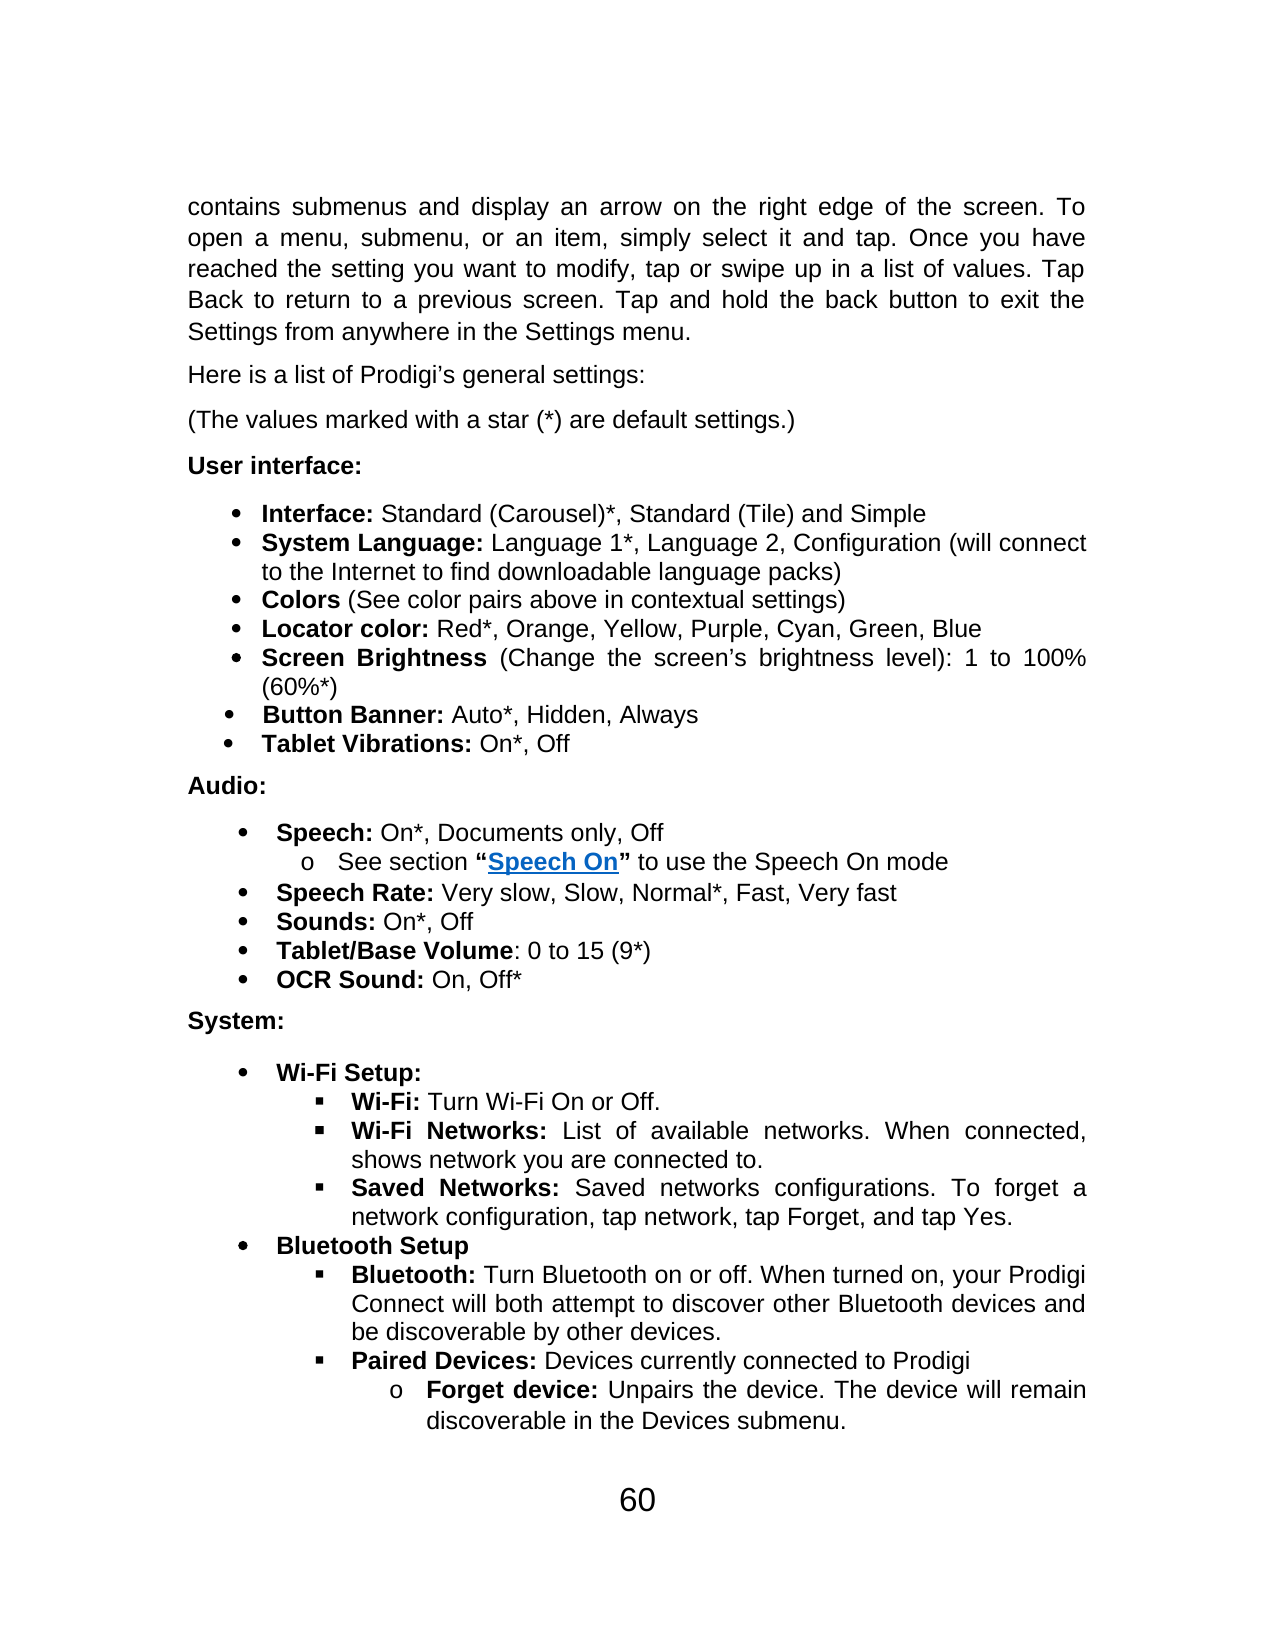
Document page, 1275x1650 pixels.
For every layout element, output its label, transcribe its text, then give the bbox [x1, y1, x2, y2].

list Speech Rate: Very slow, Slow, Normal*, Fast, Very fast [238, 878, 1087, 907]
list (The values marked with a star (*) are default settings.) [187, 406, 1087, 434]
list Sounds: On*, Off [238, 907, 1087, 936]
text System: [187, 1006, 1087, 1035]
list Paired Devices: Devices currently connected to Prodigi [313, 1346, 1087, 1375]
list Wi-Fi Setup: [238, 1058, 1087, 1087]
text Audio: [187, 771, 1087, 799]
list Wi-Fi Networks: List of available networks. When connected, shows network you are connected to. [313, 1116, 1087, 1173]
list System Language: Language 1*, Language 2, Configuration (will connect to the Internet to find downloadable language packs) [232, 528, 1087, 585]
list Forget device: Unpairs the device. The device will remain discoverable in the Devices submenu. [388, 1375, 1087, 1435]
text Here is a list of Prodigi’s general settings: [187, 360, 1087, 389]
list Saved Networks: Saved networks configurations. To forget a network configuration, tap network, tap Forget, and tap Yes. [313, 1173, 1087, 1231]
list Button Banner: Auto*, Hidden, Always [225, 701, 1087, 729]
list Speech: On*, Documents only, Off [238, 818, 1087, 847]
list Tablet/Base Volume: 0 to 15 (9*) [238, 936, 1087, 965]
list Bluetooth: Turn Bluetooth on or off. When turned on, your Prodigi Connect will both attempt to discover other Bluetooth devices and be discoverable by other devices. [313, 1260, 1087, 1346]
text User interface: [187, 451, 1087, 480]
list Screen Brightness (Change the screen’s brightness level): 1 to 100% (60%*) [232, 643, 1087, 701]
list Interface: Standard (Carousel)*, Standard (Tile) and Simple [232, 499, 1087, 528]
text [187, 192, 1087, 345]
list OCR Sound: On, Off* [238, 965, 1087, 994]
list Colors (See color pairs above in contextual settings) [232, 585, 1087, 614]
list Wi-Fi: Turn Wi-Fi On or Off. [313, 1087, 1087, 1116]
list See section “Speech On” to use the Speech On mode [300, 847, 1087, 878]
list Locator color: Red*, Orange, Yellow, Purple, Cyan, Green, Blue [232, 614, 1087, 643]
list Bluetooth Setup [238, 1231, 1087, 1260]
list Tablet Vibrations: On*, Off [224, 729, 1087, 758]
